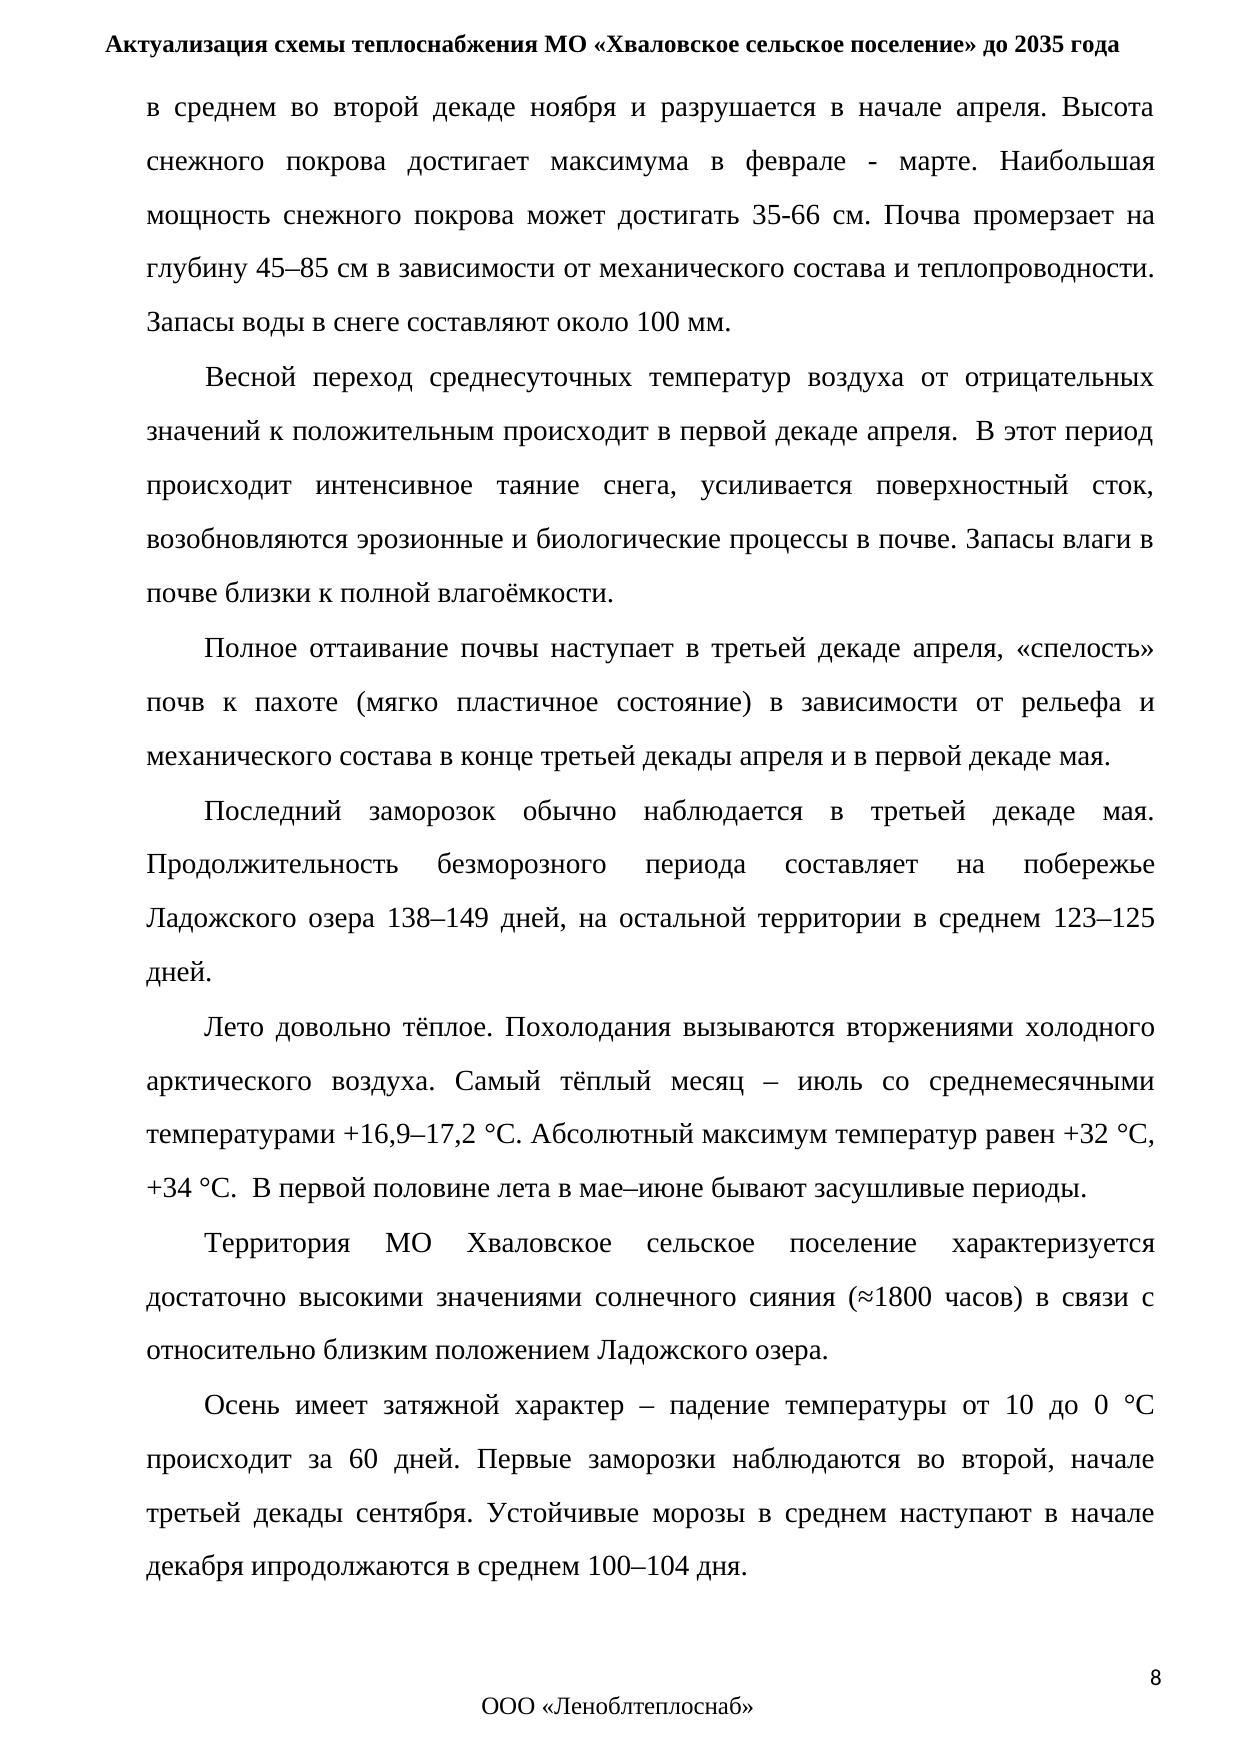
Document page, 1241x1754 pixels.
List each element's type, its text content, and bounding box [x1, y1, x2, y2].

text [146, 89, 1156, 338]
text Территория МО Хваловское сельское поселение характеризуется достаточно высокими значениями солнечного сияния (≈1800 часов) в связи с относительно близким положением Ладожского озера. [146, 1225, 1156, 1366]
text Полное оттаивание почвы наступает в третьей декаде апреля, «спелость» почв к пахоте (мягко пластичное состояние) в зависимости от рельефа и механического состава в конце третьей декады апреля и в первой декаде мая. [146, 631, 1156, 771]
text Весной переход среднесуточных температур воздуха от отрицательных значений к положительным происходит в первой декаде апреля. В этот период происходит интенсивное таяние снега, усиливается поверхностный сток, возобновляются эрозионные и биологические процессы в почве. Запасы влаги в почве близки к полной влагоёмкости. [146, 359, 1154, 609]
text Последний заморозок обычно наблюдается в третьей декаде мая. Продолжительность безморозного периода составляет на побережье Ладожского озера 138–149 дней, на остальной территории в среднем 123–125 дней. [146, 793, 1156, 987]
text Осень имеет затяжной характер – падение температуры от 10 до 0 °С происходит за 60 дней. Первые заморозки наблюдаются во второй, начале третьей декады сентября. Устойчивые морозы в среднем наступают в начале декабря ипродолжаются в среднем 100–104 дня. [146, 1387, 1156, 1582]
text Лето довольно тёплое. Похолодания вызываются вторжениями холодного арктического воздуха. Самый тёплый месяц – июль со среднемесячными температурами +16,9–17,2 °С. Абсолютный максимум температур равен +32 °С, +34 °С. В первой половине лета в мае–июне бывают засушливые периоды. [146, 1009, 1156, 1203]
